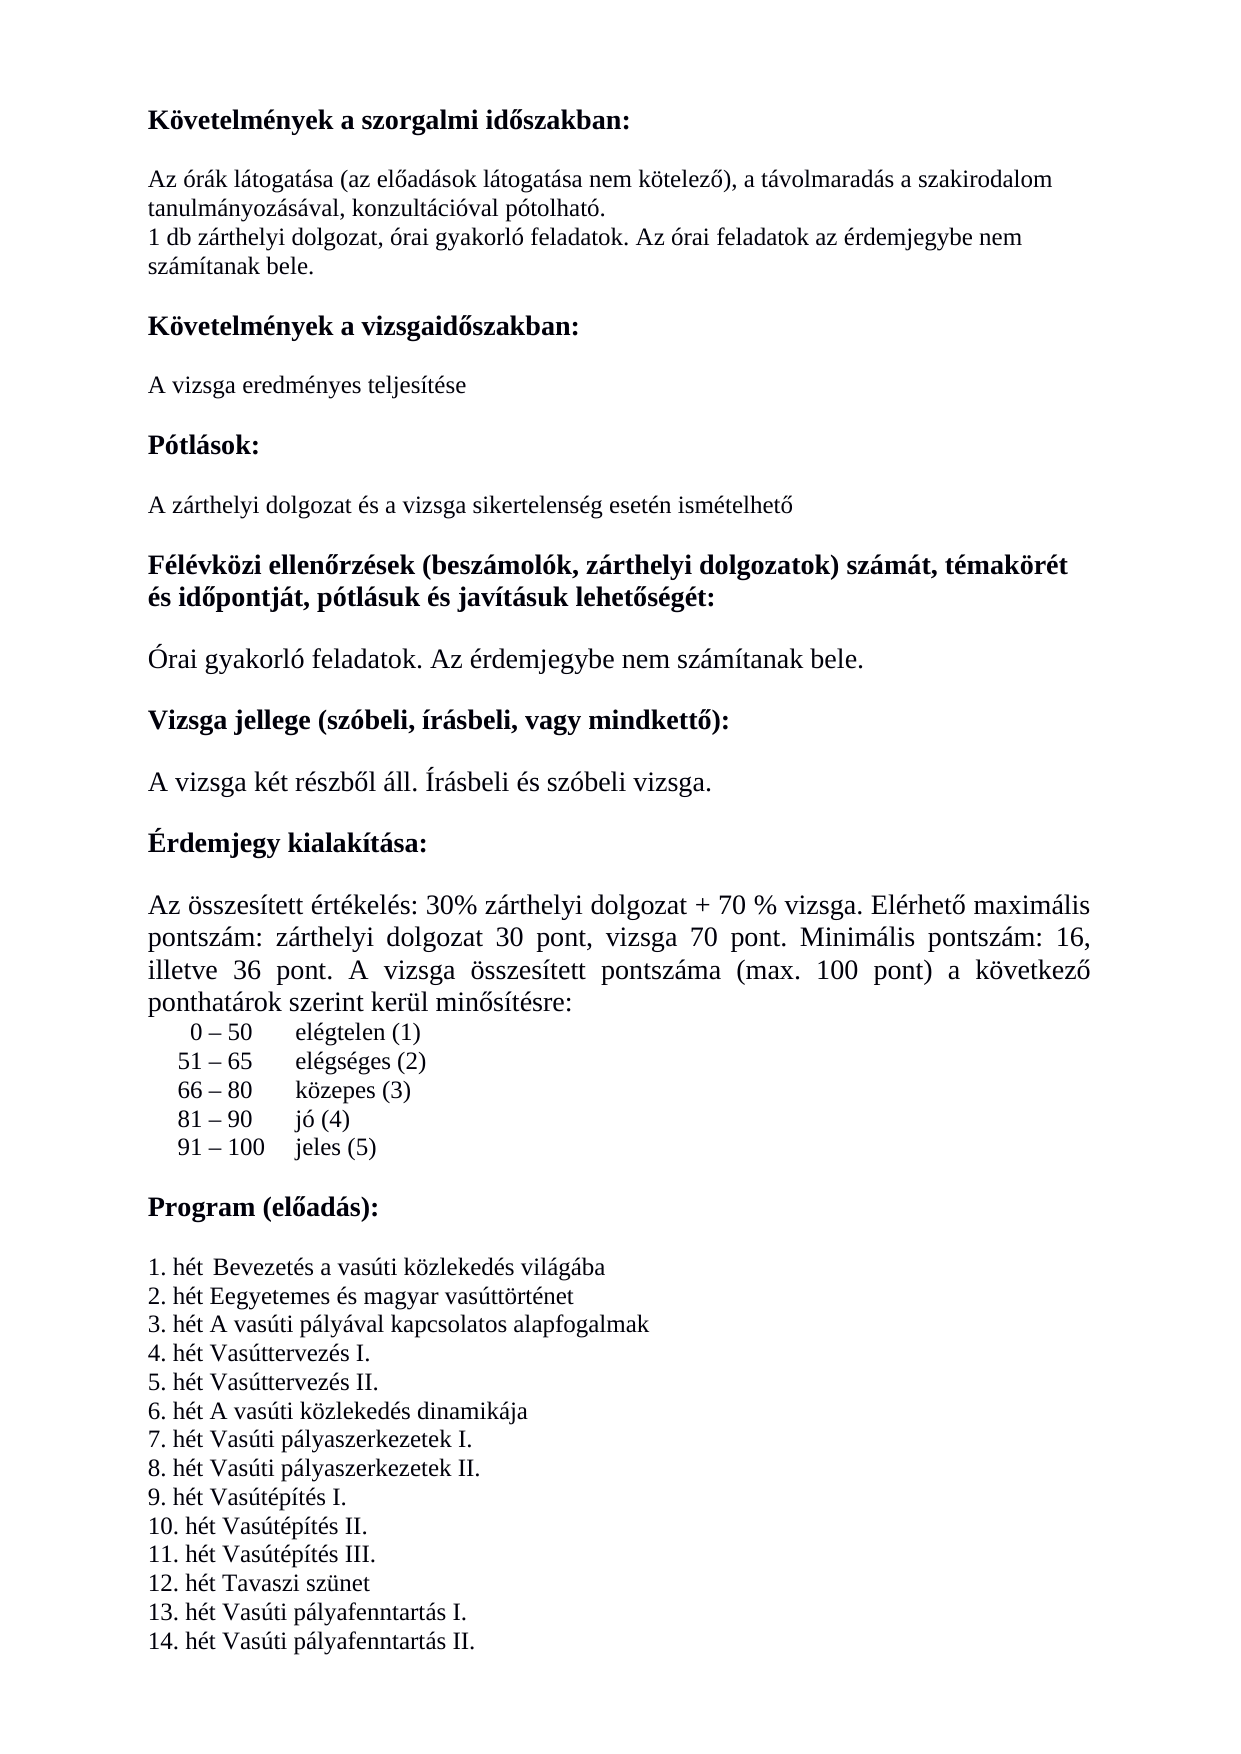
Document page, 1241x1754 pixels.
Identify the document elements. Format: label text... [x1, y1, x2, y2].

text 9. hét Vasútépítés I. [148, 1482, 1093, 1511]
text Órai gyakorló feladatok. Az érdemjegybe nem számítanak bele. [148, 642, 1093, 674]
text Érdemjegy kialakítása: [148, 826, 1093, 859]
text 13. hét Vasúti pályafenntartás I. [148, 1597, 1093, 1626]
text A zárthelyi dolgozat és a vizsga sikertelenség esetén ismételhető [148, 490, 1093, 518]
text Pótlások: [148, 428, 1093, 461]
text 0 – 50 elégtelen (1) [148, 1017, 1093, 1046]
text Követelmények a szorgalmi időszakban: [148, 103, 1093, 135]
text A vizsga eredményes teljesítése [148, 370, 1093, 399]
text 14. hét Vasúti pályafenntartás II. [148, 1626, 1093, 1654]
text 81 – 90 jó (4) [148, 1104, 1093, 1132]
text Félévközi ellenőrzések (beszámolók, zárthelyi dolgozatok) számát, témakörét és időpontját, pótlásuk és javításuk lehetőségét: [148, 548, 1093, 612]
text Program (előadás): [148, 1190, 1093, 1223]
text 51 – 65 elégséges (2) [148, 1046, 1093, 1075]
text 6. hét A vasúti közlekedés dinamikája [148, 1396, 1093, 1424]
text 3. hét A vasúti pályával kapcsolatos alapfogalmak [148, 1309, 1093, 1338]
text 2. hét Eegyetemes és magyar vasúttörténet [148, 1281, 1093, 1309]
text 8. hét Vasúti pályaszerkezetek II. [148, 1453, 1093, 1482]
text 11. hét Vasútépítés III. [148, 1539, 1093, 1568]
text Az órák látogatása (az előadások látogatása nem kötelező), a távolmaradás a szakirodalom tanulmányozásával, konzultációval pótolható. [148, 164, 1093, 222]
text 1 db zárthelyi dolgozat, órai gyakorló feladatok. Az órai feladatok az érdemjegybe nem számítanak bele. [148, 222, 1093, 279]
text 7. hét Vasúti pályaszerkezetek I. [148, 1424, 1093, 1453]
text 91 – 100 jeles (5) [148, 1132, 1093, 1161]
text 10. hét Vasútépítés II. [148, 1511, 1093, 1539]
text 4. hét Vasúttervezés I. [148, 1338, 1093, 1367]
text 1. hét Bevezetés a vasúti közlekedés világába [148, 1252, 1093, 1281]
text 66 – 80 közepes (3) [148, 1075, 1093, 1104]
text A vizsga két részből áll. Írásbeli és szóbeli vizsga. [148, 765, 1093, 797]
text Követelmények a vizsgaidőszakban: [148, 309, 1093, 341]
text 12. hét Tavaszi szünet [148, 1568, 1093, 1597]
text Az összesített értékelés: 30% zárthelyi dolgozat + 70 % vizsga. Elérhető maximális pontszám: zárthelyi dolgozat 30 pont, vizsga 70 pont. Minimális pontszám: 16, illetve 36 pont. A vizsga összesített pontszáma (max. 100 pont) a következő ponthatárok szerint kerül minősítésre: [148, 888, 1093, 1017]
text 5. hét Vasúttervezés II. [148, 1367, 1093, 1396]
text Vizsga jellege (szóbeli, írásbeli, vagy mindkettő): [148, 703, 1093, 736]
